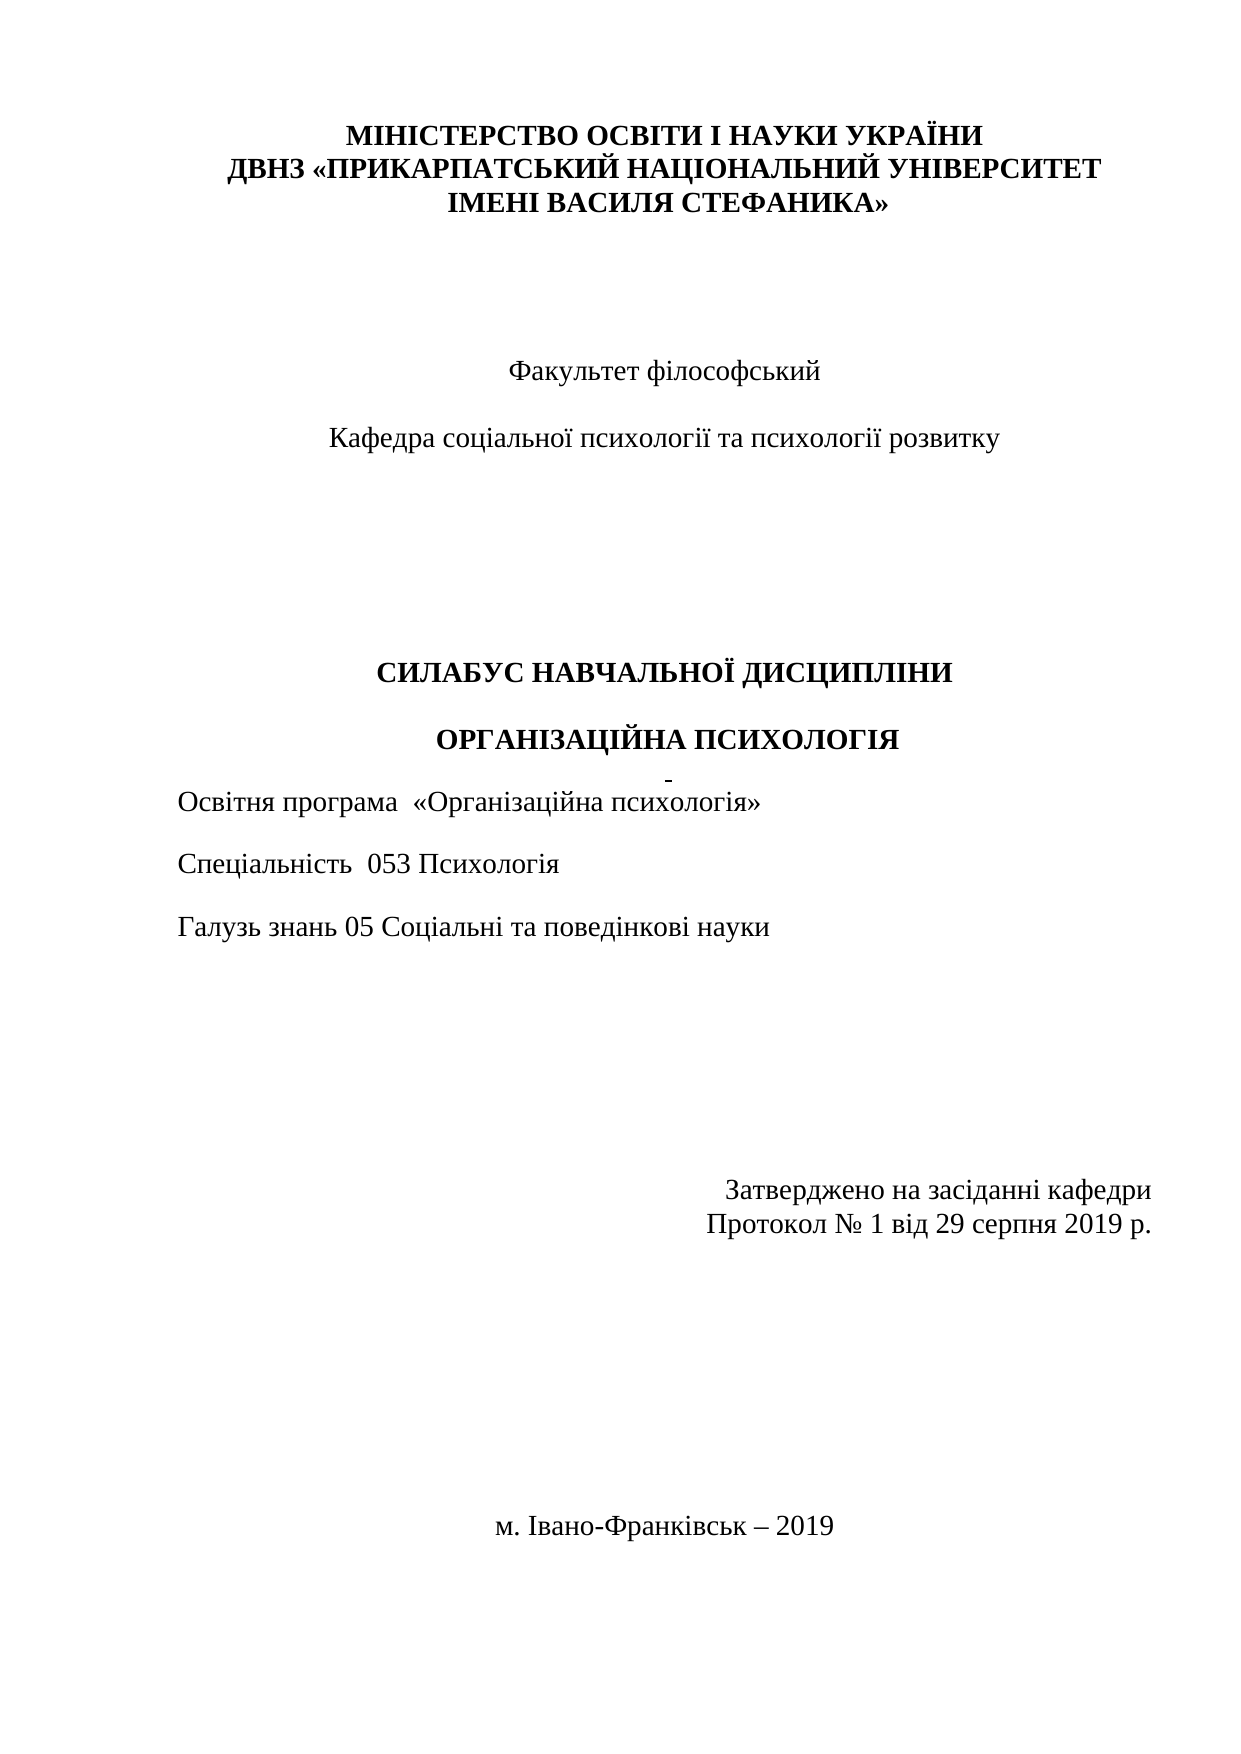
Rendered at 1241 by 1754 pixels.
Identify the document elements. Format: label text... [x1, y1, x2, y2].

text СИЛАБУС НАВЧАЛЬНОЇ ДИСЦИПЛІНИ [177, 655, 1152, 688]
text ІМЕНІ ВАСИЛЯ СТЕФАНИКА» [177, 185, 1152, 219]
text Освітня програма «Організаційна психологія» [177, 784, 1152, 818]
text Кафедра соціальної психології та психології розвитку [177, 420, 1152, 453]
text ОРГАНІЗАЦІЙНА ПСИХОЛОГІЯ [177, 722, 1152, 755]
text Факультет філософський [177, 353, 1152, 386]
text ДВНЗ «ПРИКАРПАТСЬКИЙ НАЦІОНАЛЬНИЙ УНІВЕРСИТЕТ [177, 152, 1152, 185]
text м. Івано-Франківськ – 2019 [177, 1508, 1152, 1541]
text МІНІСТЕРСТВО ОСВІТИ І НАУКИ УКРАЇНИ [177, 118, 1152, 152]
text Протокол № 1 від 29 серпня 2019 р. [177, 1206, 1152, 1239]
text Спеціальність 053 Психологія [177, 846, 1152, 880]
text Галузь знань 05 Соціальні та поведінкові науки [177, 909, 1152, 942]
text Затверджено на засіданні кафедри [177, 1172, 1152, 1206]
